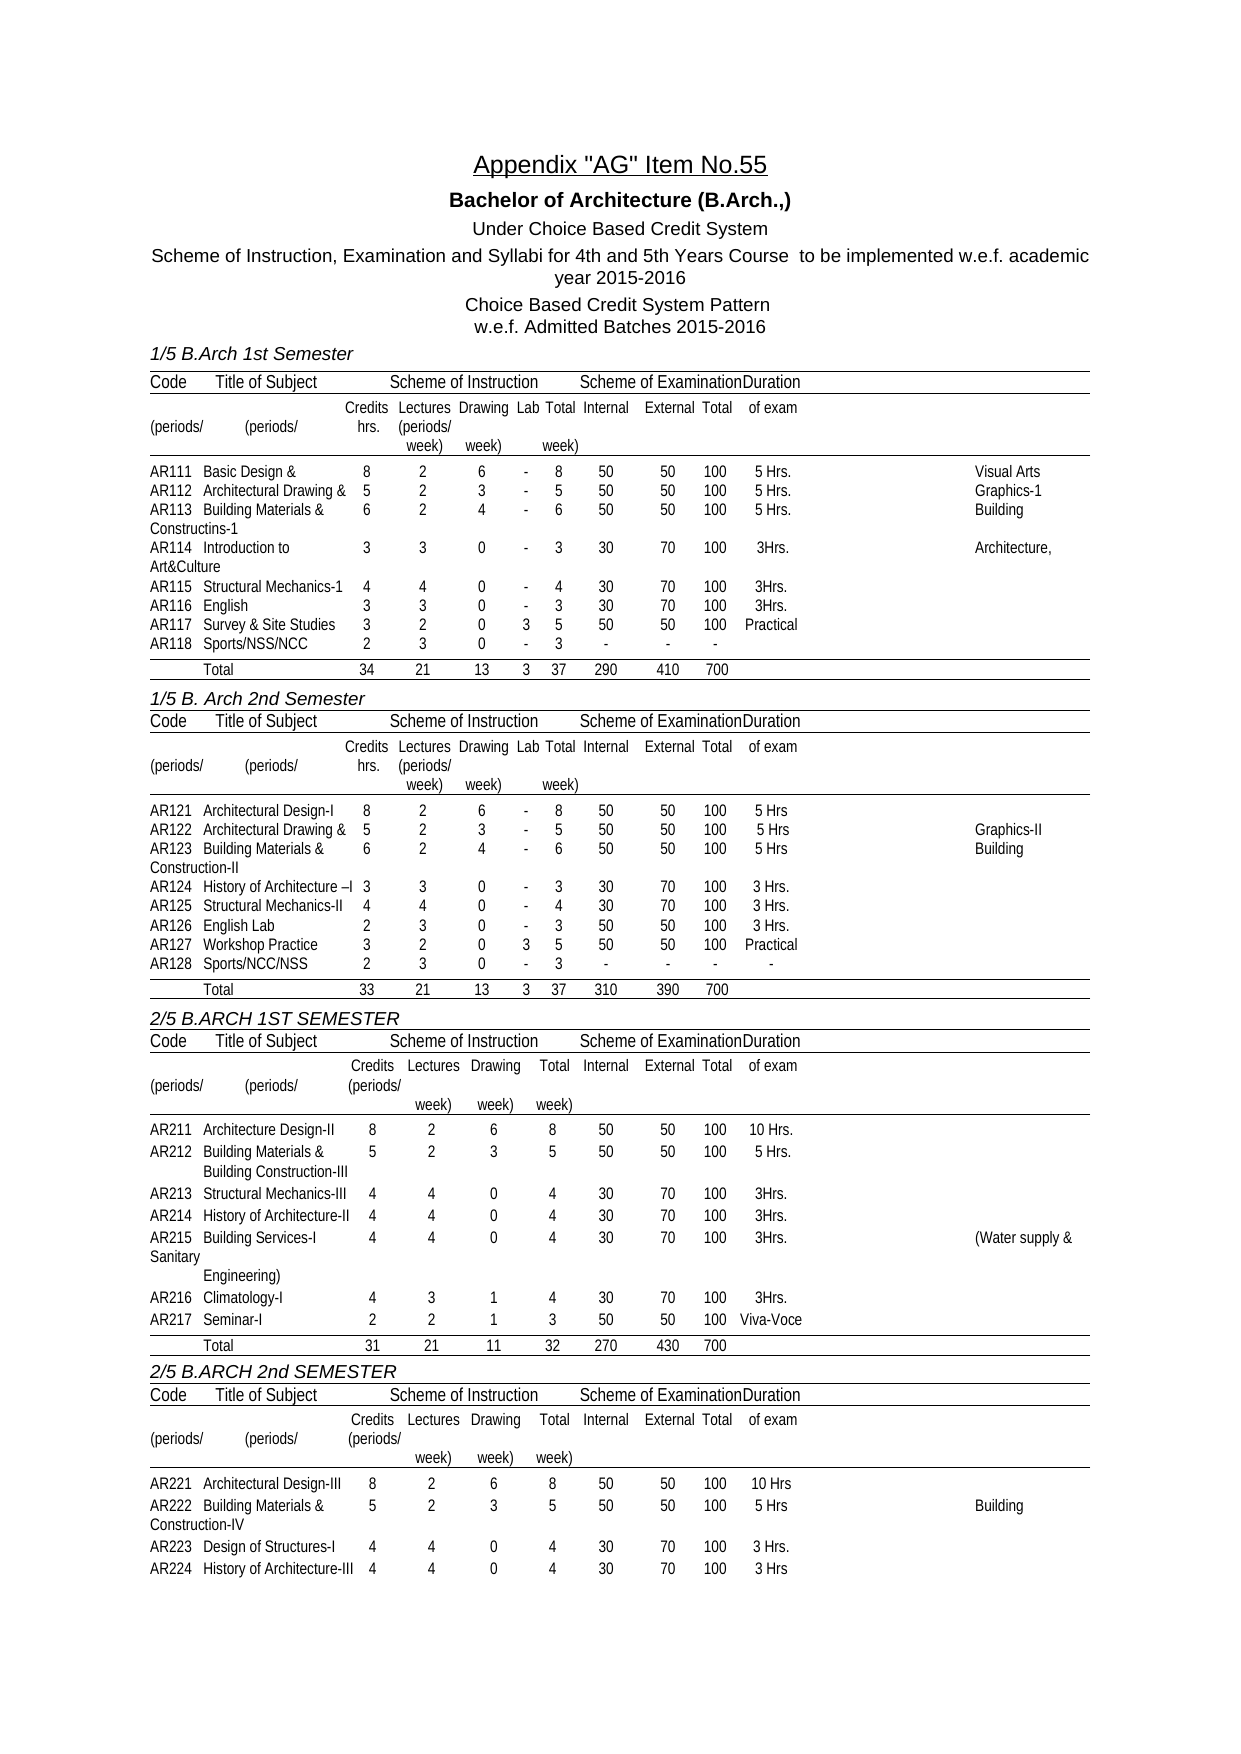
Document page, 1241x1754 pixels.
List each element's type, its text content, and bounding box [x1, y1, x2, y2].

text AR122 Architectural Drawing & 5 2 3 - 5 50 50 100 5 Hrs Graphics-II [150, 819, 1090, 839]
text Code Title of Subject Scheme of Instruction Scheme of Examination Duration [150, 372, 1090, 393]
text AR125 Structural Mechanics-II 4 4 0 - 4 30 70 100 3 Hrs. [150, 896, 1090, 915]
text Total 34 21 13 3 37 290 410 700 [150, 660, 1090, 679]
text Code Title of Subject Scheme of Instruction Scheme of Examination Duration [150, 1384, 1090, 1405]
text AR115 Structural Mechanics-1 4 4 0 - 4 30 70 100 3Hrs. [150, 576, 1090, 596]
text AR215 Building Services-I 4 4 0 4 30 70 100 3Hrs. (Water supply & Sanitary Engineering) [150, 1228, 1090, 1285]
text AR123 Building Materials & 6 2 4 - 6 50 50 100 5 Hrs Building Construction-II [150, 839, 1090, 877]
text AR118 Sports/NSS/NCC 2 3 0 - 3 - - - [150, 634, 1090, 653]
text Code Title of Subject Scheme of Instruction Scheme of Examination Duration [150, 711, 1090, 732]
text 2/5 B.ARCH 1ST SEMESTER [150, 1008, 1090, 1029]
text AR127 Workshop Practice 3 2 0 3 5 50 50 100 Practical [150, 934, 1090, 954]
text AR222 Building Materials & 5 2 3 5 50 50 100 5 Hrs Building Construction-IV [150, 1496, 1090, 1534]
text Bachelor of Architecture (B.Arch.,) [150, 188, 1090, 212]
text 1/5 B.Arch 1st Semester [150, 343, 1090, 365]
text AR128 Sports/NCC/NSS 2 3 0 - 3 - - - - [150, 954, 1090, 973]
text AR214 History of Architecture-II 4 4 0 4 30 70 100 3Hrs. [150, 1206, 1090, 1225]
text Total 33 21 13 3 37 310 390 700 [150, 980, 1090, 998]
text 2/5 B.ARCH 2nd SEMESTER [150, 1361, 1090, 1383]
text Under Choice Based Credit System [150, 217, 1090, 239]
text Credits Lectures Drawing Lab Total Internal External Total of exam (periods/ (periods/ hrs. (periods/ week) week) week) [150, 394, 1090, 455]
text AR111 Basic Design & 8 2 6 - 8 50 50 100 5 Hrs. Visual Arts [150, 461, 1090, 481]
text AR211 Architecture Design-II 8 2 6 8 50 50 100 10 Hrs. [150, 1120, 1090, 1139]
text AR213 Structural Mechanics-III 4 4 0 4 30 70 100 3Hrs. [150, 1183, 1090, 1203]
text Code Title of Subject Scheme of Instruction Scheme of Examination Duration [150, 1030, 1090, 1051]
text AR216 Climatology-I 4 3 1 4 30 70 100 3Hrs. [150, 1288, 1090, 1307]
text Appendix "AG" Item No.55 [150, 150, 1090, 179]
text AR112 Architectural Drawing & 5 2 3 - 5 50 50 100 5 Hrs. Graphics-1 [150, 481, 1090, 500]
text Total 31 21 11 32 270 430 700 [150, 1336, 1090, 1355]
text AR116 English 3 3 0 - 3 30 70 100 3Hrs. [150, 596, 1090, 615]
text AR117 Survey & Site Studies 3 2 0 3 5 50 50 100 Practical [150, 615, 1090, 634]
text AR217 Seminar-I 2 2 1 3 50 50 100 Viva-Voce [150, 1310, 1090, 1329]
text Credits Lectures Drawing Lab Total Internal External Total of exam (periods/ (periods/ hrs. (periods/ week) week) week) [150, 733, 1090, 794]
text Credits Lectures Drawing Total Internal External Total of exam (periods/ (periods/ (periods/ week) week) week) [150, 1053, 1090, 1114]
text AR223 Design of Structures-I 4 4 0 4 30 70 100 3 Hrs. [150, 1537, 1090, 1556]
text AR212 Building Materials & 5 2 3 5 50 50 100 5 Hrs. Building Construction-III [150, 1142, 1090, 1181]
text Scheme of Instruction, Examination and Syllabi for 4th and 5th Years Course to be implemented w.e.f. academic year 2015-2016 [150, 245, 1090, 288]
text AR224 History of Architecture-III 4 4 0 4 30 70 100 3 Hrs [150, 1559, 1090, 1578]
text AR113 Building Materials & 6 2 4 - 6 50 50 100 5 Hrs. Building Constructins-1 [150, 500, 1090, 538]
text Credits Lectures Drawing Total Internal External Total of exam (periods/ (periods/ (periods/ week) week) week) [150, 1406, 1090, 1467]
text AR126 English Lab 2 3 0 - 3 50 50 100 3 Hrs. [150, 915, 1090, 934]
text AR124 History of Architecture –I 3 3 0 - 3 30 70 100 3 Hrs. [150, 877, 1090, 896]
text Choice Based Credit System Pattern w.e.f. Admitted Batches 2015-2016 [150, 294, 1090, 337]
text 1/5 B. Arch 2nd Semester [150, 688, 1090, 709]
text AR114 Introduction to 3 3 0 - 3 30 70 100 3Hrs. Architecture, Art&Culture [150, 538, 1090, 576]
text AR121 Architectural Design-I 8 2 6 - 8 50 50 100 5 Hrs [150, 800, 1090, 819]
text AR221 Architectural Design-III 8 2 6 8 50 50 100 10 Hrs [150, 1474, 1090, 1493]
